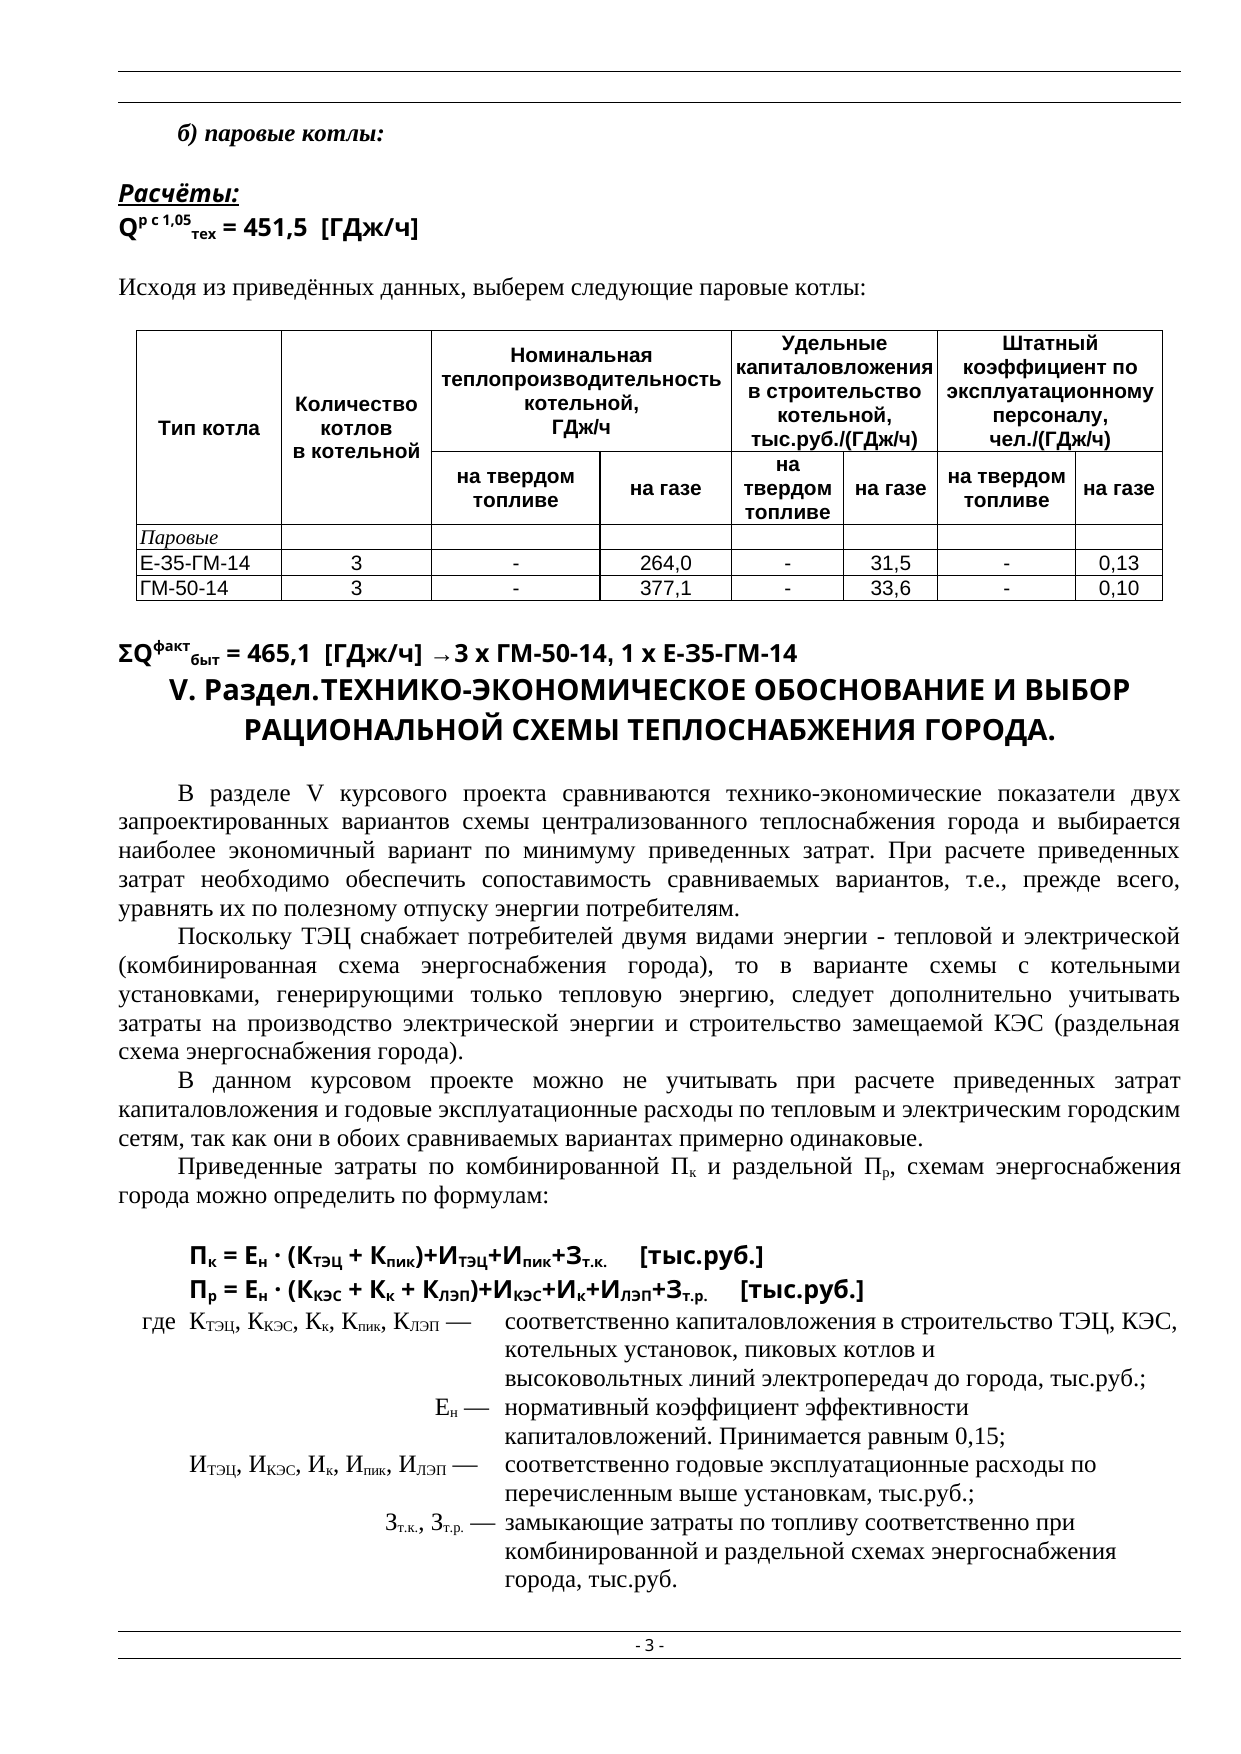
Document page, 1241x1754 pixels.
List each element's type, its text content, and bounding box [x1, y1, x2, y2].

table_cell 31,5 [844, 550, 937, 575]
table_cell - [938, 550, 1075, 575]
table_cell на твердом топливе [432, 452, 599, 524]
text где КТЭЦ, ККЭС, Кк, Кпик, КЛЭП — соответственно капиталовложения в строительство ТЭЦ, КЭС, [118, 1306, 1181, 1334]
table_cell 264,0 [601, 550, 731, 575]
text б) паровые котлы: [118, 118, 1181, 147]
text ΣQфактбыт = 465,1 [ГДж/ч] →3 х ГМ-50-14, 1 х Е-З5-ГМ-14 [118, 635, 1181, 669]
text Поскольку ТЭЦ снабжает потребителей двумя видами энергии - тепловой и электрической (комбинированная схема энергоснабжения города), то в варианте схемы с котельными установками, генерирующими только тепловую энергию, следует дополнительно учитывать затраты на производство электрической энергии и строительство замещаемой КЭС (раздельная схема энергоснабжения города). [118, 921, 1181, 1065]
table_cell на газе [1076, 452, 1162, 524]
text котельных установок, пиковых котлов и [504, 1334, 1181, 1363]
table_header Количество котлов в котельной [282, 331, 431, 524]
table_cell 3 [282, 550, 431, 575]
text В разделе V курсового проекта сравниваются технико-экономические показатели двух запроектированных вариантов схемы централизованного теплоснабжения города и выбирается наиболее экономичный вариант по минимуму приведенных затрат. При расчете приведенных затрат необходимо обеспечить сопоставимость сравниваемых вариантов, т.е., прежде всего, уравнять их по полезному отпуску энергии потребителям. [118, 778, 1181, 921]
text ИТЭЦ, ИКЭС, Ик, Ипик, ИЛЭП — соответственно годовые эксплуатационные расходы по [118, 1449, 1181, 1478]
text высоковольтных линий электропередач до города, тыс.руб.; [504, 1363, 1181, 1392]
text Расчёты: [118, 176, 1181, 210]
table_header Тип котла [137, 331, 281, 524]
text Исходя из приведённых данных, выберем следующие паровые котлы: [118, 272, 1181, 301]
table_cell Е-З5-ГМ-14 [137, 550, 281, 575]
text перечисленным выше установкам, тыс.руб.; [118, 1478, 1181, 1507]
table_header Номинальная теплопроизводительность котельной, ГДж/ч [432, 331, 731, 451]
text Приведенные затраты по комбинированной Пк и раздельной Пр, схемам энергоснабжения города можно определить по формулам: [118, 1151, 1181, 1209]
text V. Раздел. ТЕХНИКО-ЭКОНОМИЧЕСКОЕ ОБОСНОВАНИЕ И ВЫБОР РАЦИОНАЛЬНОЙ СХЕМЫ ТЕПЛОСНАБЖЕНИЯ ГОРОДА. [118, 669, 1181, 749]
text Ен — нормативный коэффициент эффективности [118, 1392, 1181, 1421]
table_cell на твердом топливе [938, 452, 1075, 524]
text В данном курсовом проекте можно не учитывать при расчете приведенных затрат капиталовложения и годовые эксплуатационные расходы по тепловым и электрическим городским сетям, так как они в обоих сравниваемых вариантах примерно одинаковые. [118, 1065, 1181, 1151]
text комбинированной и раздельной схемах энергоснабжения [118, 1536, 1181, 1564]
table_cell на газе [844, 452, 937, 524]
text Qр с 1,05тех = 451,5 [ГДж/ч] [118, 210, 1181, 244]
text капиталовложений. Принимается равным 0,15; [118, 1421, 1181, 1449]
text города, тыс.руб. [118, 1564, 1181, 1593]
text Пр = Ен · (ККЭС + Кк + КЛЭП)+ИКЭС+Ик+ИЛЭП+Зт.р. [тыс.руб.] [118, 1272, 1181, 1306]
table_cell на газе [601, 452, 731, 524]
text Пк = Ен · (КТЭЦ + Кпик)+ИТЭЦ+Ипик+Зт.к. [тыс.руб.] [118, 1238, 1181, 1272]
text Зт.к., Зт.р. — замыкающие затраты по топливу соответственно при [118, 1507, 1181, 1536]
